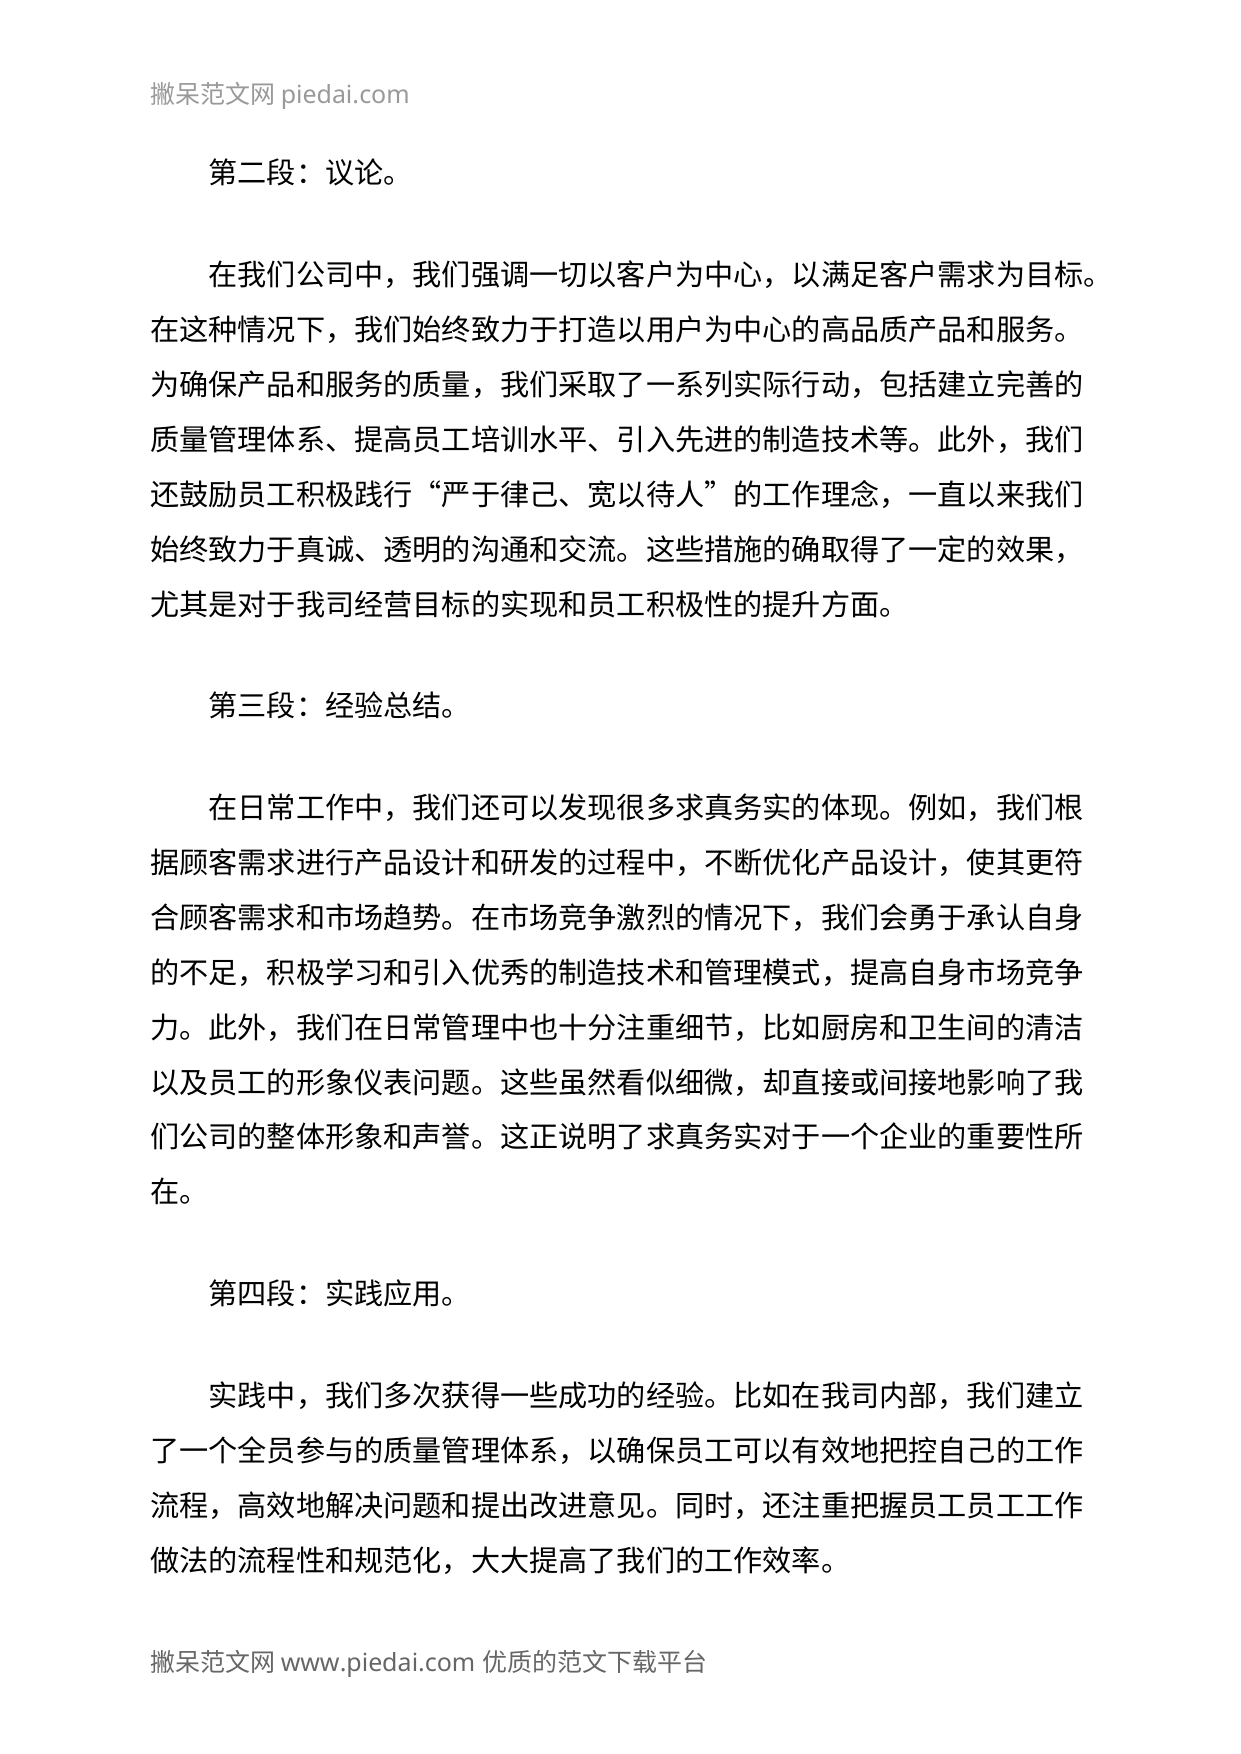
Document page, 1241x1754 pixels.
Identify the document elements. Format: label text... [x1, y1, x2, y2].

text 第四段：实践应用。 [150, 1271, 1090, 1313]
text 在我们公司中，我们强调一切以客户为中心，以满足客户需求为目标。在这种情况下，我们始终致力于打造以用户为中心的高品质产品和服务。为确保产品和服务的质量，我们采取了一系列实际行动，包括建立完善的质量管理体系、提高员工培训水平、引入先进的制造技术等。此外，我们还鼓励员工积极践行“严于律己、宽以待人”的工作理念，一直以来我们始终致力于真诚、透明的沟通和交流。这些措施的确取得了一定的效果，尤其是对于我司经营目标的实现和员工积极性的提升方面。 [150, 252, 1090, 623]
text 实践中，我们多次获得一些成功的经验。比如在我司内部，我们建立了一个全员参与的质量管理体系，以确保员工可以有效地把控自己的工作流程，高效地解决问题和提出改进意见。同时，还注重把握员工员工工作做法的流程性和规范化，大大提高了我们的工作效率。 [150, 1372, 1090, 1579]
text 第二段：议论。 [150, 150, 1090, 192]
text 在日常工作中，我们还可以发现很多求真务实的体现。例如，我们根据顾客需求进行产品设计和研发的过程中，不断优化产品设计，使其更符合顾客需求和市场趋势。在市场竞争激烈的情况下，我们会勇于承认自身的不足，积极学习和引入优秀的制造技术和管理模式，提高自身市场竞争力。此外，我们在日常管理中也十分注重细节，比如厨房和卫生间的清洁以及员工的形象仪表问题。这些虽然看似细微，却直接或间接地影响了我们公司的整体形象和声誉。这正说明了求真务实对于一个企业的重要性所在。 [150, 785, 1090, 1211]
text 第三段：经验总结。 [150, 683, 1090, 725]
